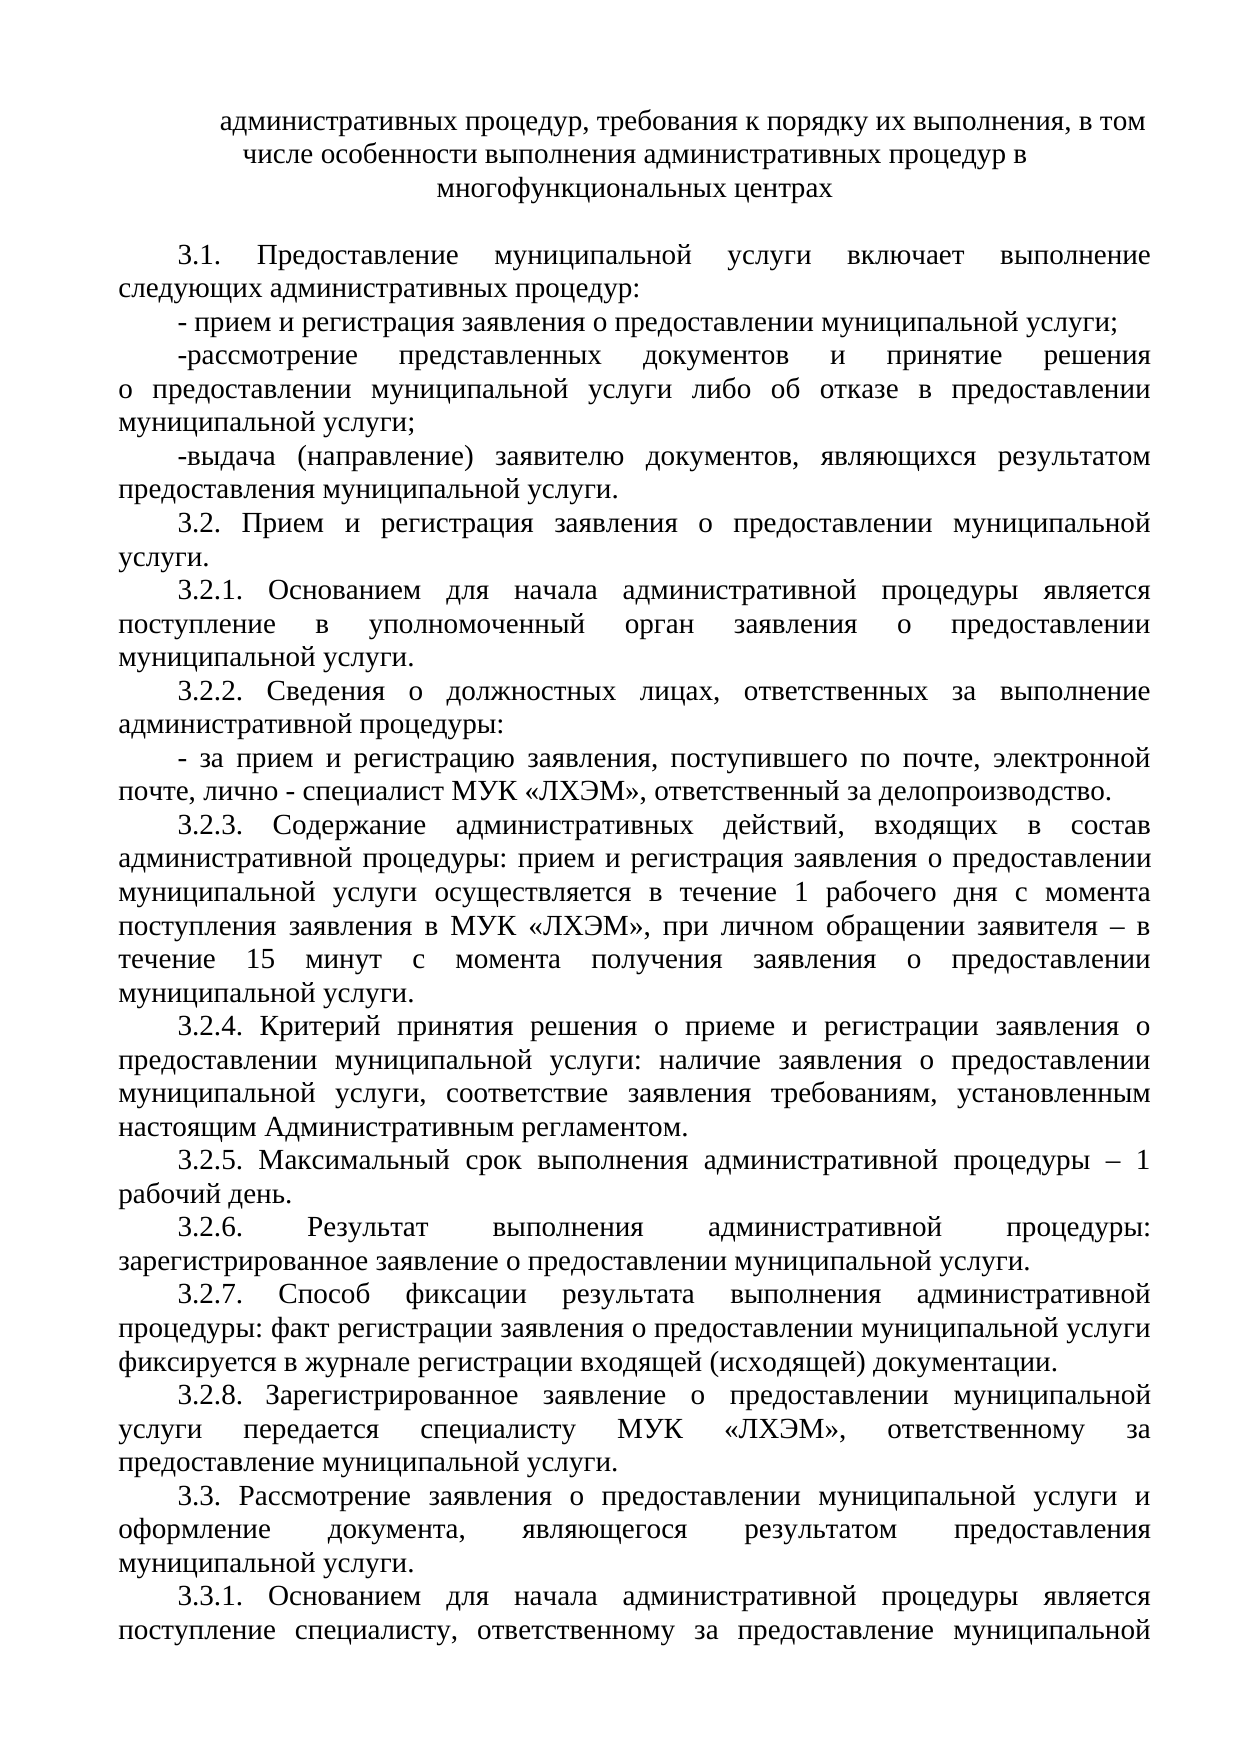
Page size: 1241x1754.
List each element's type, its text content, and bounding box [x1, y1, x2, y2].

text 3.2.5. Максимальный срок выполнения административной процедуры – 1 рабочий день. [118, 1142, 1152, 1209]
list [118, 1578, 1152, 1646]
text -выдача (направление) заявителю документов, являющихся результатом предоставления муниципальной услуги. [118, 438, 1152, 505]
text 3.2.6. Результат выполнения административной процедуры: зарегистрированное заявление о предоставлении муниципальной услуги. [118, 1209, 1152, 1277]
text 3.2.3. Содержание административных действий, входящих в состав административной процедуры: прием и регистрация заявления о предоставлении муниципальной услуги осуществляется в течение 1 рабочего дня с момента поступления заявления в МУК «ЛХЭМ», при личном обращении заявителя – в течение 15 минут с момента получения заявления о предоставлении муниципальной услуги. [118, 807, 1152, 1008]
text 3.2.4. Критерий принятия решения о приеме и регистрации заявления о предоставлении муниципальной услуги: наличие заявления о предоставлении муниципальной услуги, соответствие заявления требованиям, установленным настоящим Административным регламентом. [118, 1008, 1152, 1142]
text - прием и регистрация заявления о предоставлении муниципальной услуги; [118, 304, 1152, 337]
text -рассмотрение представленных документов и принятие решения о предоставлении муниципальной услуги либо об отказе в предоставлении муниципальной услуги; [118, 337, 1152, 438]
text - за прием и регистрацию заявления, поступившего по почте, электронной почте, лично - специалист МУК «ЛХЭМ», ответственный за делопроизводство. [118, 740, 1152, 807]
text 3.2.2. Сведения о должностных лицах, ответственных за выполнение административной процедуры: [118, 673, 1152, 740]
text 3.1. Предоставление муниципальной услуги включает выполнение следующих административных процедур: [118, 237, 1152, 304]
text 3.2.7. Способ фиксации результата выполнения административной процедуры: факт регистрации заявления о предоставлении муниципальной услуги фиксируется в журнале регистрации входящей (исходящей) документации. [118, 1277, 1152, 1377]
text 3.2.1. Основанием для начала административной процедуры является поступление в уполномоченный орган заявления о предоставлении муниципальной услуги. [118, 572, 1152, 673]
list 3.3. Рассмотрение заявления о предоставлении муниципальной услуги и оформление документа, являющегося результатом предоставления муниципальной услуги. [118, 1478, 1152, 1578]
text 3.2.8. Зарегистрированное заявление о предоставлении муниципальной услуги передается специалисту МУК «ЛХЭМ», ответственному за предоставление муниципальной услуги. [118, 1377, 1152, 1478]
text 3.2. Прием и регистрация заявления о предоставлении муниципальной услуги. [118, 505, 1152, 572]
text административных процедур, требования к порядку их выполнения, в том числе особенности выполнения административных процедур в многофункциональных центрах [118, 103, 1152, 203]
